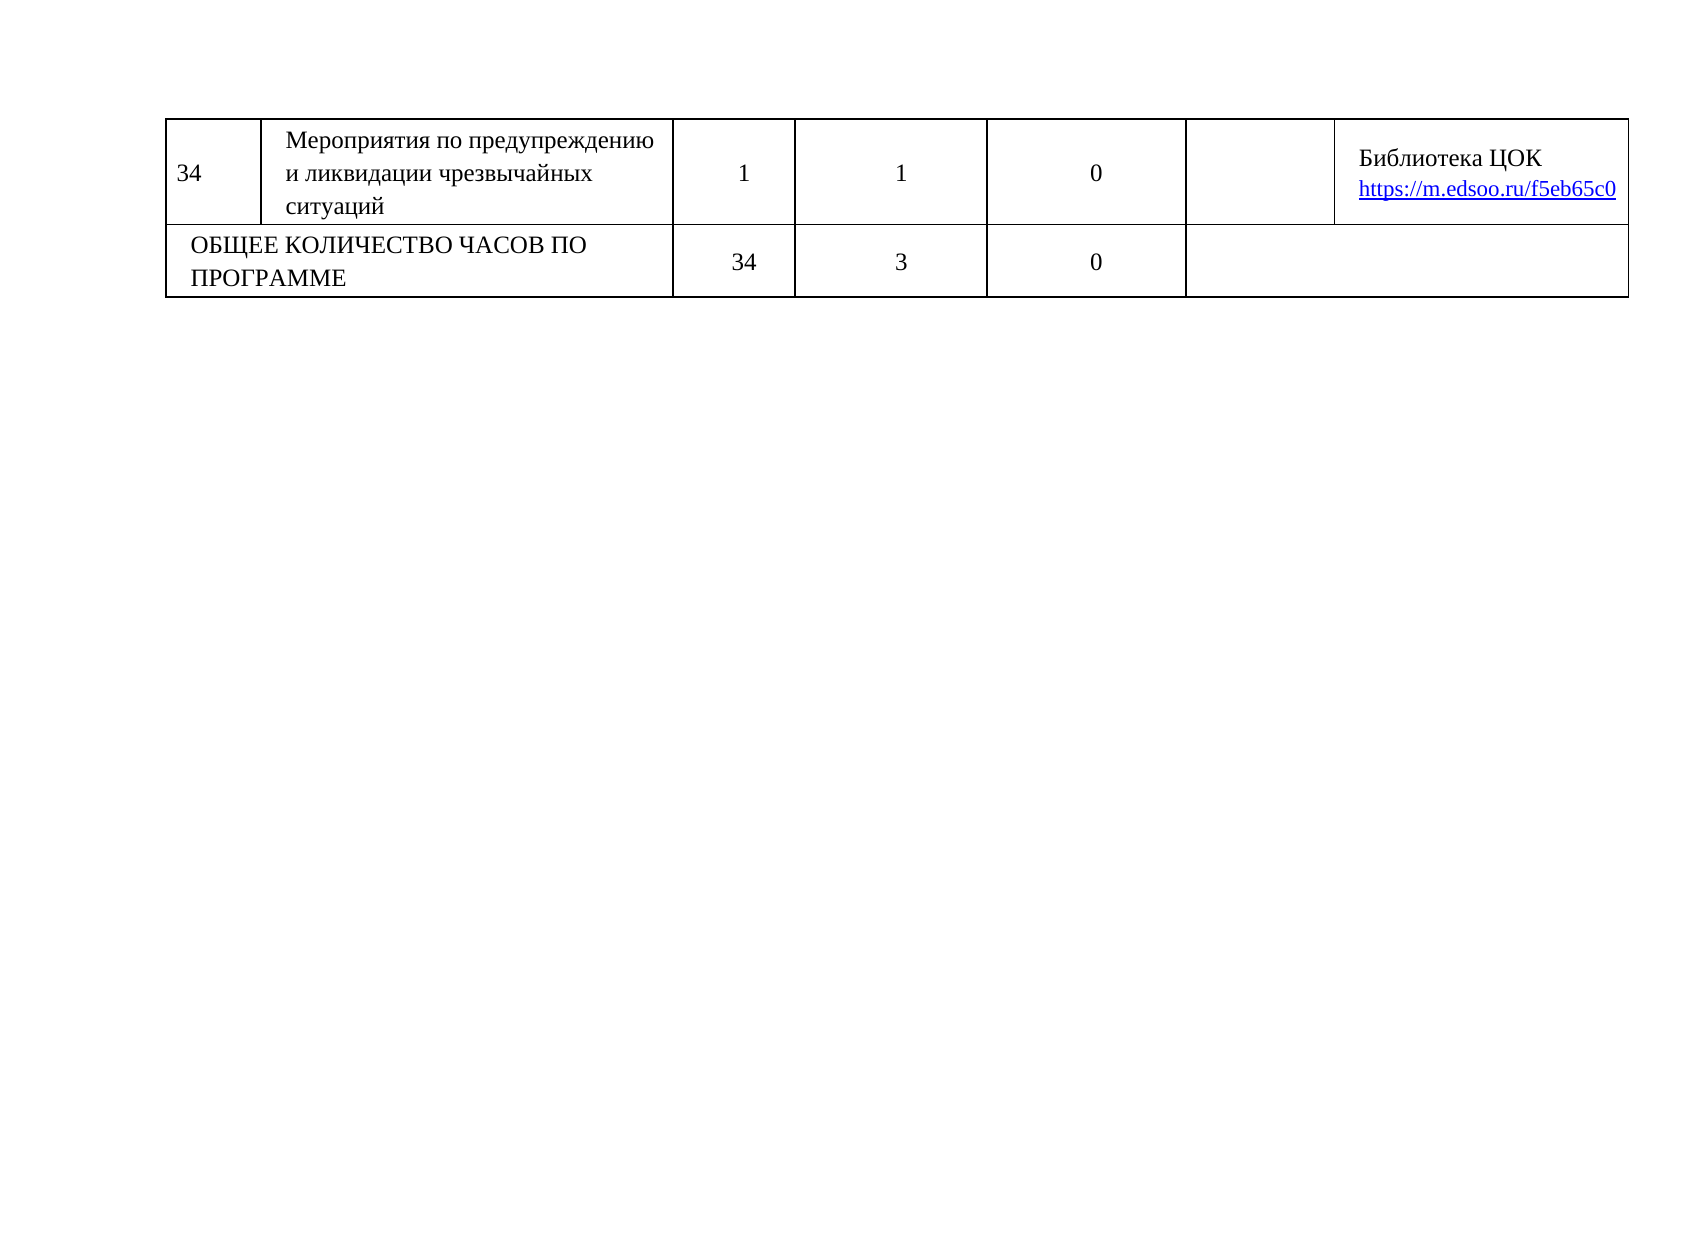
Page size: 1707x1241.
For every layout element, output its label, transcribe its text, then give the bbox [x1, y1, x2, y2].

table_cell 1 [796, 120, 986, 223]
table_cell 1 [674, 120, 794, 223]
table_cell 3 [796, 225, 986, 296]
table_cell [1187, 120, 1334, 223]
table_cell ОБЩЕЕ КОЛИЧЕСТВО ЧАСОВ ПО ПРОГРАММЕ [167, 225, 672, 296]
table_cell Библиотека ЦОК https://m.edsoo.ru/f5eb65c0 [1335, 120, 1628, 223]
table_cell 34 [167, 120, 260, 223]
table_cell [1187, 225, 1628, 296]
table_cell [262, 120, 672, 223]
table_cell 0 [988, 120, 1185, 223]
table_cell 0 [988, 225, 1185, 296]
table_cell 34 [674, 225, 794, 296]
